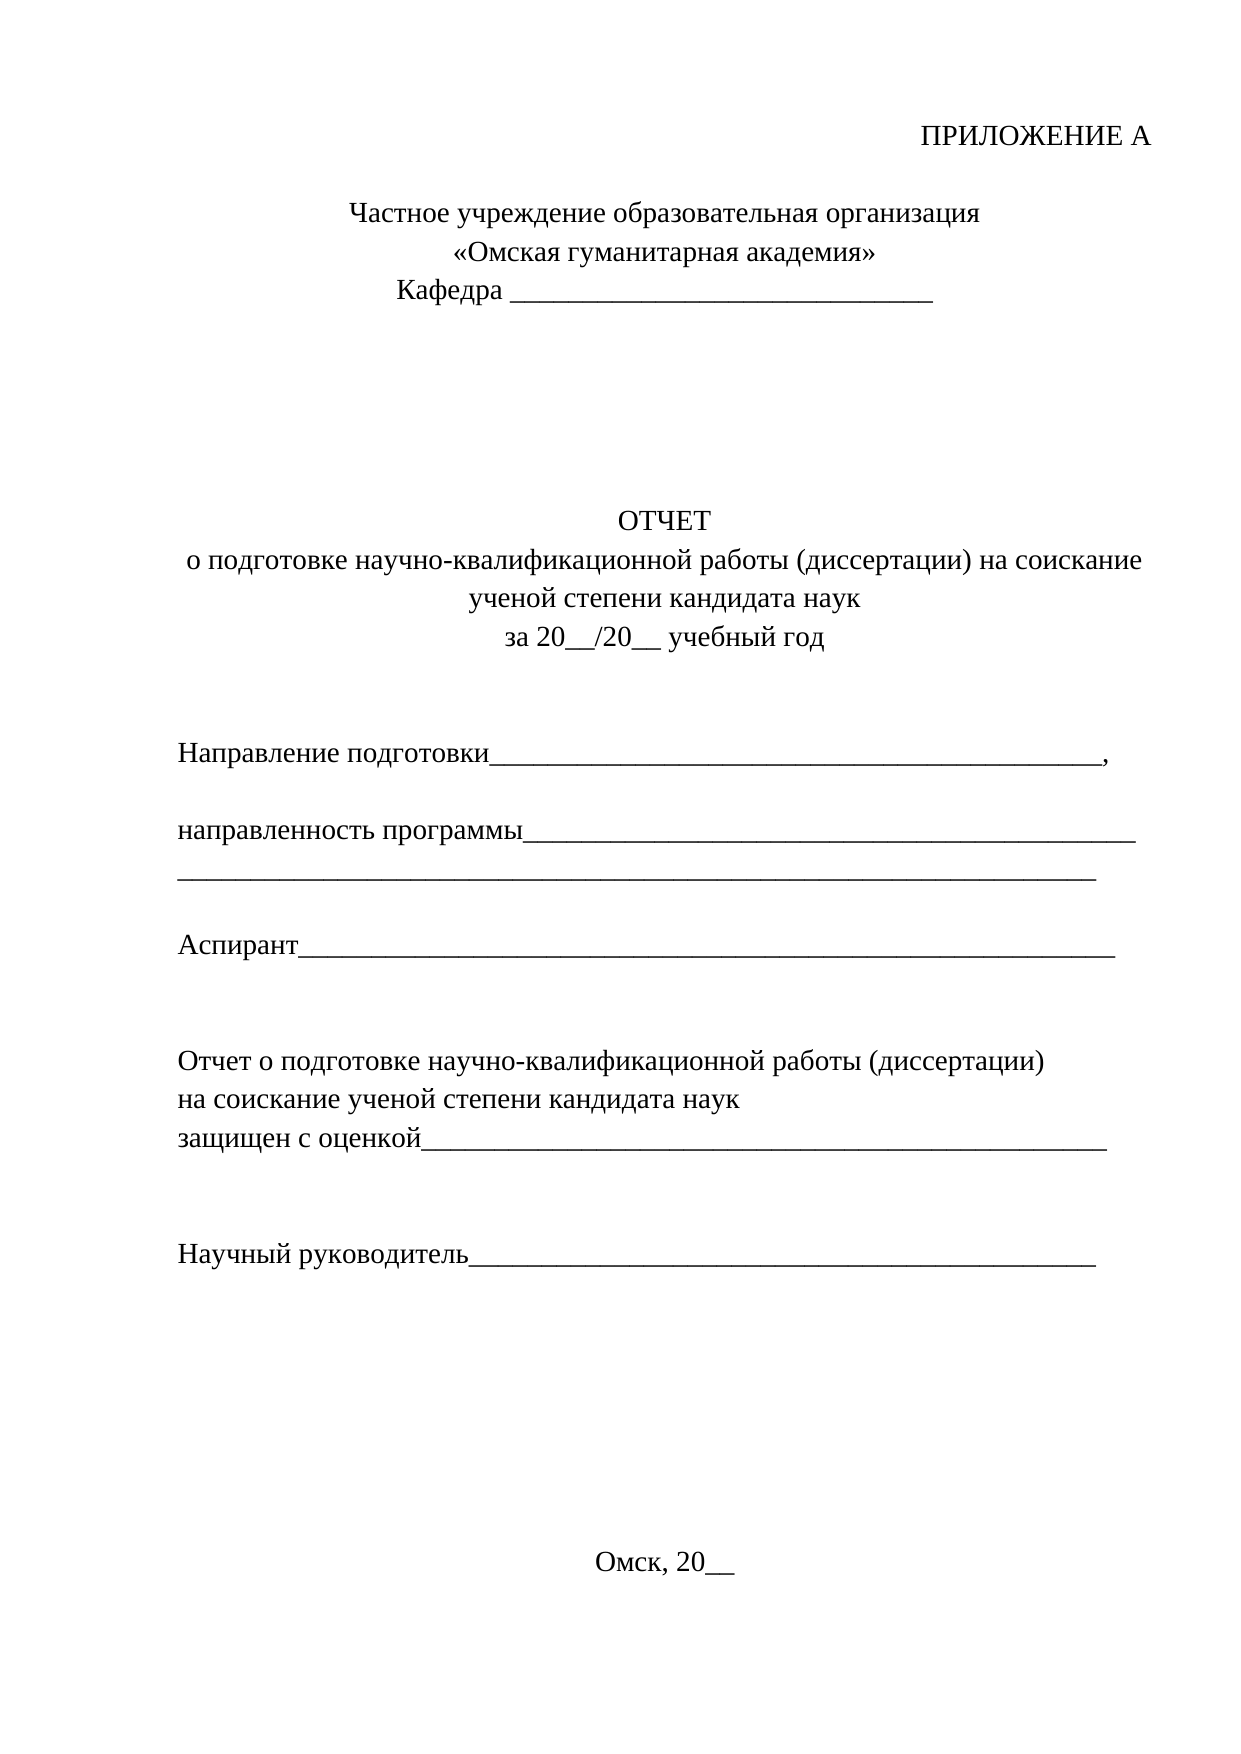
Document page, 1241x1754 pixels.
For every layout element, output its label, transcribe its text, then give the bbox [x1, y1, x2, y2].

text Направление подготовки__________________________________________, [177, 735, 1152, 768]
text ОТЧЕТ [177, 503, 1152, 537]
text направленность программы__________________________________________ [177, 812, 1152, 845]
text Научный руководитель___________________________________________ [177, 1236, 1152, 1269]
text на соискание ученой степени кандидата наук [177, 1082, 1152, 1115]
text Кафедра _____________________________ [177, 272, 1152, 306]
text Частное учреждение образовательная организация [177, 195, 1152, 229]
text о подготовке научно-квалификационной работы (диссертации) на соискание ученой степени кандидата наук [177, 542, 1152, 614]
text _______________________________________________________________ [177, 850, 1152, 884]
text «Омская гуманитарная академия» [177, 234, 1152, 267]
text Аспирант________________________________________________________ [177, 927, 1152, 961]
text Омск, 20__ [177, 1544, 1152, 1578]
text Отчет о подготовке научно-квалификационной работы (диссертации) [177, 1043, 1152, 1077]
text за 20__/20__ учебный год [177, 619, 1152, 653]
text защищен с оценкой_______________________________________________ [177, 1120, 1152, 1154]
text ПРИЛОЖЕНИЕ А [177, 118, 1152, 152]
